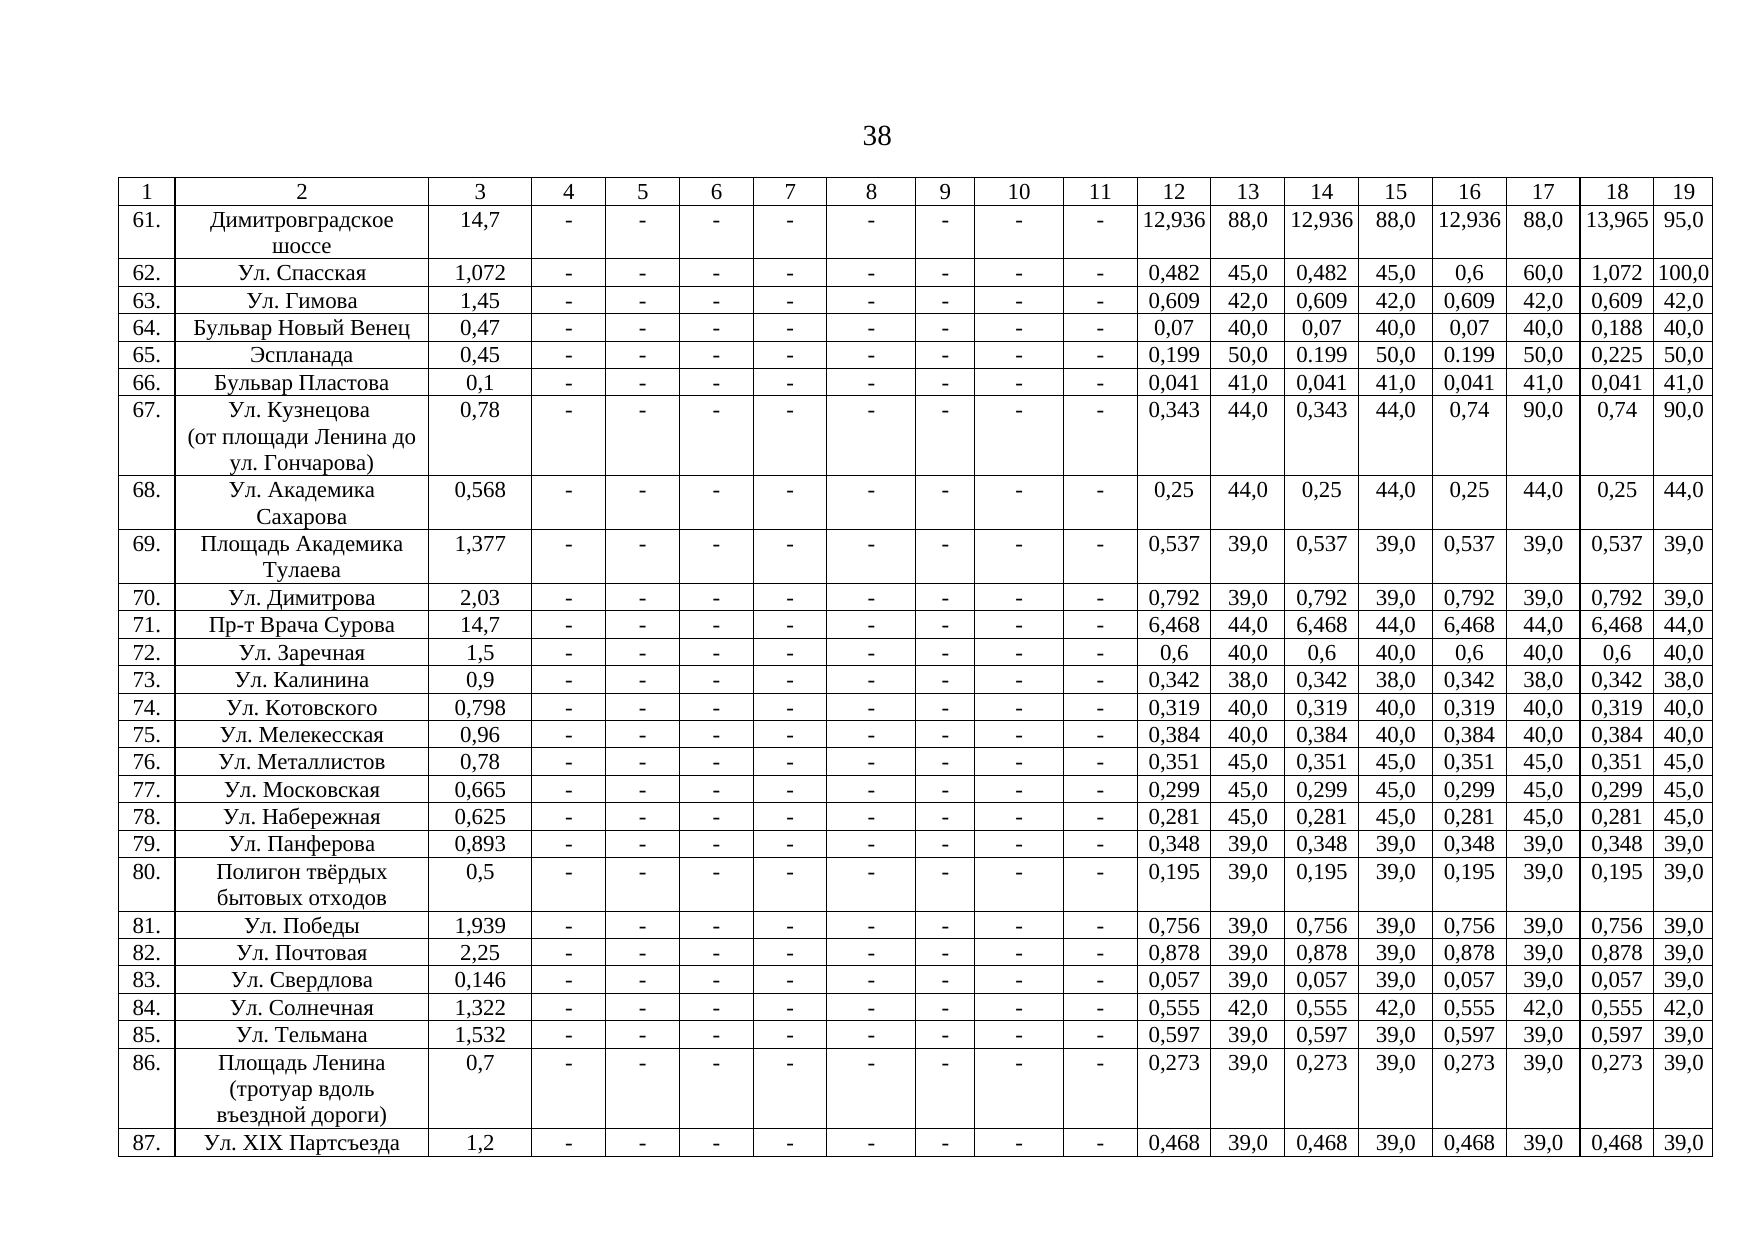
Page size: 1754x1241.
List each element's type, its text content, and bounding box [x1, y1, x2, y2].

table_header 5 [606, 178, 679, 204]
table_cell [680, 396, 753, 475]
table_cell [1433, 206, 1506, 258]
table_header 17 [1507, 178, 1579, 204]
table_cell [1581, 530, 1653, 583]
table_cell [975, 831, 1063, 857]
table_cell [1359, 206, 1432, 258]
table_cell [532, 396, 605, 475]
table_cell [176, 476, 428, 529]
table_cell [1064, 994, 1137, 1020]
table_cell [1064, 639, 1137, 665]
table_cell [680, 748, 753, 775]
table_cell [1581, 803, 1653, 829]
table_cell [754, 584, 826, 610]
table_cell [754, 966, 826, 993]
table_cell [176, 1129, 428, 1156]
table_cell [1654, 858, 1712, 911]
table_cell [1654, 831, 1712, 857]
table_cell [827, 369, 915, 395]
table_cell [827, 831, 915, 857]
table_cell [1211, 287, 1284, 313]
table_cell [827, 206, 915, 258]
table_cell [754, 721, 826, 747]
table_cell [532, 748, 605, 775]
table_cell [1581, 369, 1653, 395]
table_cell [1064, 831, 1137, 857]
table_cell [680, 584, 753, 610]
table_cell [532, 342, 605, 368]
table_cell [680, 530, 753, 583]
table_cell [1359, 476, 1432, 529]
table_header 14 [1285, 178, 1358, 204]
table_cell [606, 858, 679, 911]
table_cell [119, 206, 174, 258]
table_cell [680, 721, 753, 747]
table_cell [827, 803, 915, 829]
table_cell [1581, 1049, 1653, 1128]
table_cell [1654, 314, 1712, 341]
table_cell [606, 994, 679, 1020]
table_header 9 [916, 178, 974, 204]
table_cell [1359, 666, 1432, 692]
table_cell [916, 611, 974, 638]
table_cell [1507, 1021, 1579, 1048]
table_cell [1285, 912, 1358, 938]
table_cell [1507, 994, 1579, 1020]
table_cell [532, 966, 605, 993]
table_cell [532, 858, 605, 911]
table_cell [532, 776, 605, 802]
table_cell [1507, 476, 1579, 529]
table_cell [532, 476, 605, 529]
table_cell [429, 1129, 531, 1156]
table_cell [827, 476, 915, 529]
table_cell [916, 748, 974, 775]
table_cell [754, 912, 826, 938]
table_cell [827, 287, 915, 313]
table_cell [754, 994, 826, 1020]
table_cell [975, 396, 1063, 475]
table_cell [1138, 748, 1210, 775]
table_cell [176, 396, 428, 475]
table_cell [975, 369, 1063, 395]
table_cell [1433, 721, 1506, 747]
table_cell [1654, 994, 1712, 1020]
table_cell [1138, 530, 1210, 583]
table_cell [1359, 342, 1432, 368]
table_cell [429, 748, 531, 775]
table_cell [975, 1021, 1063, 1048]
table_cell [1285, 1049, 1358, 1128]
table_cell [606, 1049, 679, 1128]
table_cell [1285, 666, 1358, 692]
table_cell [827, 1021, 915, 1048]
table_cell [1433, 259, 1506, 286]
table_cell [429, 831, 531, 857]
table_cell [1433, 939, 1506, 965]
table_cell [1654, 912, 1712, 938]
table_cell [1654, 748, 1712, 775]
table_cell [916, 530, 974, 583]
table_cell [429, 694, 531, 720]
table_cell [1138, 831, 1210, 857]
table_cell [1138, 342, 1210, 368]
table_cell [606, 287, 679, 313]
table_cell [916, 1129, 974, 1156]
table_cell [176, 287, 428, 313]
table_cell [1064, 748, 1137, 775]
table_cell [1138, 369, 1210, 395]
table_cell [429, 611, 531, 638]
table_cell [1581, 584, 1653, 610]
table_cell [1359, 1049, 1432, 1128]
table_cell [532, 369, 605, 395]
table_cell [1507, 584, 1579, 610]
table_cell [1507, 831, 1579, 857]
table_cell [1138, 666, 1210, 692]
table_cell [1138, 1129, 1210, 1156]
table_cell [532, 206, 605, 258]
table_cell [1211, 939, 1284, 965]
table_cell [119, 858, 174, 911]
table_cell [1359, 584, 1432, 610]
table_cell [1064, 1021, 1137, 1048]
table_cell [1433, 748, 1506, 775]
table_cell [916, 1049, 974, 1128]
table_header 2 [176, 178, 428, 204]
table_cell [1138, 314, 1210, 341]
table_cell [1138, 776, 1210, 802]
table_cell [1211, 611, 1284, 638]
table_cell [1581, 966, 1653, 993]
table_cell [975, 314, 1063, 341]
table_header 16 [1433, 178, 1506, 204]
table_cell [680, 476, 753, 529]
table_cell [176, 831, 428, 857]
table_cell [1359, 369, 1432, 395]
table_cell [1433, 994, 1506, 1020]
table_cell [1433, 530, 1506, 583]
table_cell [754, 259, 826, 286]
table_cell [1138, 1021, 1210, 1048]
table_header 1 [119, 178, 174, 204]
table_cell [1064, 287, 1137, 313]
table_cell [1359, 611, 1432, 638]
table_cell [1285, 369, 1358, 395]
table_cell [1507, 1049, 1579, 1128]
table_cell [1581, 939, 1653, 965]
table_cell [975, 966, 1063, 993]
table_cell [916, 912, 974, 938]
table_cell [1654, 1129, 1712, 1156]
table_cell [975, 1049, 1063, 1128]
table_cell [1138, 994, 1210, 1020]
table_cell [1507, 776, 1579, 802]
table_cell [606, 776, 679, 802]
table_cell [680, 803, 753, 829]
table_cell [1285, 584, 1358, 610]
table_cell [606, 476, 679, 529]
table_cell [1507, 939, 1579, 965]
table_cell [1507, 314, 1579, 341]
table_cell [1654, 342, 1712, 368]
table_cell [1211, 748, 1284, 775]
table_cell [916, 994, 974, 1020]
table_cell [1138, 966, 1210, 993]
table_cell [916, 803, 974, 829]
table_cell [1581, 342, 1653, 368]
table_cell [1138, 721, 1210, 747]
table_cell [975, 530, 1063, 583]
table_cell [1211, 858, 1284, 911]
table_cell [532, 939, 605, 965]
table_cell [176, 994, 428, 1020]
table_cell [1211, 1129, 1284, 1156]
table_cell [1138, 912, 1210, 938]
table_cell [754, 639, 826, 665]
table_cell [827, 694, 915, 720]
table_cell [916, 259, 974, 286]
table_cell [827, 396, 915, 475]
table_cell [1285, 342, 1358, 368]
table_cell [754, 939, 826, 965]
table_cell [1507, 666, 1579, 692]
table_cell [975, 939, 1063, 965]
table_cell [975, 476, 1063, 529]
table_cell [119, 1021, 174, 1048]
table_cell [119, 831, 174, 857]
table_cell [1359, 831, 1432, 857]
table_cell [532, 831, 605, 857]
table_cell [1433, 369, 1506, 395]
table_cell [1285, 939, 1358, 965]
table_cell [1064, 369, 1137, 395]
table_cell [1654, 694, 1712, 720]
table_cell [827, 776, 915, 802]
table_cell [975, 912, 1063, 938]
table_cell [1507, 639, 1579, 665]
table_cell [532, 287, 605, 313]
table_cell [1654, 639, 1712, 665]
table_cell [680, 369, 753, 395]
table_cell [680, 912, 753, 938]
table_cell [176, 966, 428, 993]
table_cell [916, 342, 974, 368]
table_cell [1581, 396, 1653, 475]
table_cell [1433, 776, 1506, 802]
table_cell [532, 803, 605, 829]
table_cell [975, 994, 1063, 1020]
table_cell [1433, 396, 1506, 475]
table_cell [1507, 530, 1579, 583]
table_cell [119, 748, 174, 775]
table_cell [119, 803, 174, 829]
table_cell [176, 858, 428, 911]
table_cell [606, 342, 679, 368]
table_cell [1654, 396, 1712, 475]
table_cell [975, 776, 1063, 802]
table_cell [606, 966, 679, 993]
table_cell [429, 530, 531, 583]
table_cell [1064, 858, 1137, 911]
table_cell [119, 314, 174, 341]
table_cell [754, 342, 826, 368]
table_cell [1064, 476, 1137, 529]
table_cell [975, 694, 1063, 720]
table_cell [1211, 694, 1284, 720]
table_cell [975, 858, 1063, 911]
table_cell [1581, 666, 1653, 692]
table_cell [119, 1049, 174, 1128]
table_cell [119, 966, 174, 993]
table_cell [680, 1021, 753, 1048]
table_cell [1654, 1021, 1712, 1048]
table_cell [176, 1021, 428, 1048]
table_header 3 [429, 178, 531, 204]
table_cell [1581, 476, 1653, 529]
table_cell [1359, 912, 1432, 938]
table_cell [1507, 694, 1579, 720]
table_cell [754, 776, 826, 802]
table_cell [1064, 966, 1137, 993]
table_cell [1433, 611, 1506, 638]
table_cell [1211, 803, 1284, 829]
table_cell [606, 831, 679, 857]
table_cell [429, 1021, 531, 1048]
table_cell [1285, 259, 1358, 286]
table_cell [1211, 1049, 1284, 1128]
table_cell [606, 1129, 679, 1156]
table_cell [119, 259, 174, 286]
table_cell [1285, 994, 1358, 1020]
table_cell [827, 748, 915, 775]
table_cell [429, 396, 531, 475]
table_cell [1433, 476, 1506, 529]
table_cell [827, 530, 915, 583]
table_header 18 [1581, 178, 1653, 204]
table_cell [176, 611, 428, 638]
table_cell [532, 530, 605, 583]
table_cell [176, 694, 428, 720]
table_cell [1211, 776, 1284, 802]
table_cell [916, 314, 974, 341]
table_header 7 [754, 178, 826, 204]
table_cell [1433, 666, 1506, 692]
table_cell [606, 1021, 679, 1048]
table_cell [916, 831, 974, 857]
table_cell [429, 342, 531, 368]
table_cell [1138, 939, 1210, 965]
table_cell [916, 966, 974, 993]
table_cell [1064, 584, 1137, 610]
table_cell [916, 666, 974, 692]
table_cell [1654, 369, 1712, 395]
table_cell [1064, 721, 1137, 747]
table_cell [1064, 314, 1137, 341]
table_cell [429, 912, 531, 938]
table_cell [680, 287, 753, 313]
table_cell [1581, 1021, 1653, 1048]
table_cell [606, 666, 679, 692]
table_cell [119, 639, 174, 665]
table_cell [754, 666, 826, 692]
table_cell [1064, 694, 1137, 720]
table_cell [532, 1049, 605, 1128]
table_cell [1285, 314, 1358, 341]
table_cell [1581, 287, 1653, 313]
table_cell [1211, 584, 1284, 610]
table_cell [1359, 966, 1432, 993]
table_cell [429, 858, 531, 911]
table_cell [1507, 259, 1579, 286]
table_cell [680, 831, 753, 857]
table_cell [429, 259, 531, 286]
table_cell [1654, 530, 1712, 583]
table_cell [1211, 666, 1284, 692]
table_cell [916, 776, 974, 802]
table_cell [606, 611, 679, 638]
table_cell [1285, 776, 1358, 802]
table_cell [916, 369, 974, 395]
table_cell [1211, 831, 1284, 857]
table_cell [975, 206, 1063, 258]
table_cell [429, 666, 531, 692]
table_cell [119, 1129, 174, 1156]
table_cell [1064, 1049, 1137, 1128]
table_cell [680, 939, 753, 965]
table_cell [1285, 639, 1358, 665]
table_header 11 [1064, 178, 1137, 204]
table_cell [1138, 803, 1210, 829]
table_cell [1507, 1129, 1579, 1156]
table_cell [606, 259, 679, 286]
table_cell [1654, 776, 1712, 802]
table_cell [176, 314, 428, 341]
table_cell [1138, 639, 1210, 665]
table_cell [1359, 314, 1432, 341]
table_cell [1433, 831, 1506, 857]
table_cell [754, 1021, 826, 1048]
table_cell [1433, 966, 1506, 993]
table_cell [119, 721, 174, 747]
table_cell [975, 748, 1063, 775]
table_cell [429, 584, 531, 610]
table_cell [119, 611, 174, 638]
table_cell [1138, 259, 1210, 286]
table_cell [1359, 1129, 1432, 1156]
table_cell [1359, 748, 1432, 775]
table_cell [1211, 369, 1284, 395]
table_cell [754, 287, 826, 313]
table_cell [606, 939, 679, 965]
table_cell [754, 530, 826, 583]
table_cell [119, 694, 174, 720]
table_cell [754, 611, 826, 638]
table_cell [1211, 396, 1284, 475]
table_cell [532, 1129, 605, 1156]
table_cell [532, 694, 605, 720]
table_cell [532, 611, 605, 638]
table_header 15 [1359, 178, 1432, 204]
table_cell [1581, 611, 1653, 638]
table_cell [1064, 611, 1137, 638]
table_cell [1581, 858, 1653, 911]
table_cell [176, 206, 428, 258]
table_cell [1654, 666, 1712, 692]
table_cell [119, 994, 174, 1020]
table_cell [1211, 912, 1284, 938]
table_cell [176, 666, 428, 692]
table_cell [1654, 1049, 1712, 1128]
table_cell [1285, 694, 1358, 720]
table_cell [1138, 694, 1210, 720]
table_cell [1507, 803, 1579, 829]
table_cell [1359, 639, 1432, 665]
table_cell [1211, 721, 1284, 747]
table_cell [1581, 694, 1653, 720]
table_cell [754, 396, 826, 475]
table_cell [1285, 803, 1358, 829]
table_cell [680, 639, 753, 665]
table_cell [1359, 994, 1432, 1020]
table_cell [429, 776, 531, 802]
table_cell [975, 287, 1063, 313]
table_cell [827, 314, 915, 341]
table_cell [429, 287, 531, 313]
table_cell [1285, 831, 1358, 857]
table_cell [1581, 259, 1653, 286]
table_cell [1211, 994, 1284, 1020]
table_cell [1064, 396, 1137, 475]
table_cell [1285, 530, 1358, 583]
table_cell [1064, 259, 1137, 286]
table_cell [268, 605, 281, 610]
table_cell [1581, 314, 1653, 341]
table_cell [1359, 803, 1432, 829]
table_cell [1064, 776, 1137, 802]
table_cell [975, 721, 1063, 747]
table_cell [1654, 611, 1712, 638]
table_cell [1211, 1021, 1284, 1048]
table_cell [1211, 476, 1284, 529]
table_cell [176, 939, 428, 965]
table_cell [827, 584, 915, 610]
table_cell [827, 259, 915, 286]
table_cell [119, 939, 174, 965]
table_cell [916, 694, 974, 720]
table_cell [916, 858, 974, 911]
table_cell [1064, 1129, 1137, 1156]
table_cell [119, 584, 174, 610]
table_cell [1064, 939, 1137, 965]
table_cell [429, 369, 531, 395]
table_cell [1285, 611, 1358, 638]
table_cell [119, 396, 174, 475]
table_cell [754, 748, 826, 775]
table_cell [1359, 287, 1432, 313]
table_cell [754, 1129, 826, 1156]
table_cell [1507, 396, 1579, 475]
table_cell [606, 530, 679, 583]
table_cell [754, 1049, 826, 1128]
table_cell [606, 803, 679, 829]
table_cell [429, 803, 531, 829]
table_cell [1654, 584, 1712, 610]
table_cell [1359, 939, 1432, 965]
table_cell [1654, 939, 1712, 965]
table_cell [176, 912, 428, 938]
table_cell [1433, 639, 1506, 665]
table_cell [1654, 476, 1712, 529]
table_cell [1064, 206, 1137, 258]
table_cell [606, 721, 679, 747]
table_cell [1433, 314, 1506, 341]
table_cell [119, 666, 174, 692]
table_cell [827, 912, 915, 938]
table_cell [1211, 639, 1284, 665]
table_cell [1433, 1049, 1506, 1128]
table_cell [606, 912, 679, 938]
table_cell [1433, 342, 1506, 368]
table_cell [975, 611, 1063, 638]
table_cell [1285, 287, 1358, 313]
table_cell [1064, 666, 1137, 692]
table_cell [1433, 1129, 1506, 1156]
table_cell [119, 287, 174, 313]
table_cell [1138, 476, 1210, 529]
table_header 13 [1211, 178, 1284, 204]
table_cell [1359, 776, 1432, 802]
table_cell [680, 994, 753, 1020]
table_header 4 [532, 178, 605, 204]
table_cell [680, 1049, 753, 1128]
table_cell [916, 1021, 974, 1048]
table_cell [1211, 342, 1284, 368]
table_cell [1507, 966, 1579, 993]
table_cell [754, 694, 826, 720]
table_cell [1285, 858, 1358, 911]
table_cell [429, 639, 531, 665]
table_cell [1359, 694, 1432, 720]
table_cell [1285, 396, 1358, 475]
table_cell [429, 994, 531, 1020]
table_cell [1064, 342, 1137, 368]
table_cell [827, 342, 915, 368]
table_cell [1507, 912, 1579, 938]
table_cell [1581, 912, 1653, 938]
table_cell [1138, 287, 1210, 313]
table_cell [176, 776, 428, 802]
table_header 8 [827, 178, 915, 204]
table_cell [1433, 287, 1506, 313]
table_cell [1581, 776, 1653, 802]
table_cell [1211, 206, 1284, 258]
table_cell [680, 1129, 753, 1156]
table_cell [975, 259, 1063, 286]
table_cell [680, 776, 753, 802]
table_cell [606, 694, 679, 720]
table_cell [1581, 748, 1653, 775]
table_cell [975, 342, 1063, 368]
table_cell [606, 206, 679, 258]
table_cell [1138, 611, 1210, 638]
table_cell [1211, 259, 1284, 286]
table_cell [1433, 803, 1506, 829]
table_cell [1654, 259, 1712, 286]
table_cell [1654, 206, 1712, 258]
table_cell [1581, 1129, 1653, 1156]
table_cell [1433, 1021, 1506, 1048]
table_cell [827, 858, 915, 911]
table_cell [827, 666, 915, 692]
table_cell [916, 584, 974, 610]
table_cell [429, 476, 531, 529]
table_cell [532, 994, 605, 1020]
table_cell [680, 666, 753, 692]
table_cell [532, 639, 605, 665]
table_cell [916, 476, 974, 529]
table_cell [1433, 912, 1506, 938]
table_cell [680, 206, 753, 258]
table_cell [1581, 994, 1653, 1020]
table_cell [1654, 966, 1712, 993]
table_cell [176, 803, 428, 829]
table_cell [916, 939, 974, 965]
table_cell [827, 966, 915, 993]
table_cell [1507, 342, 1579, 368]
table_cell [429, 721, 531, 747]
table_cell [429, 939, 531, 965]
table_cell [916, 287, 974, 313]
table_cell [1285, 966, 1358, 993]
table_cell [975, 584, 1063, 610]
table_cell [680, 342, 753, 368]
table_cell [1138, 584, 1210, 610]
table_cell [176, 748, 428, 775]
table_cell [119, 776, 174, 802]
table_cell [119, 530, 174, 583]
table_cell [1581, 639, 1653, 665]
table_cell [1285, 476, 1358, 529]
table_header 10 [975, 178, 1063, 204]
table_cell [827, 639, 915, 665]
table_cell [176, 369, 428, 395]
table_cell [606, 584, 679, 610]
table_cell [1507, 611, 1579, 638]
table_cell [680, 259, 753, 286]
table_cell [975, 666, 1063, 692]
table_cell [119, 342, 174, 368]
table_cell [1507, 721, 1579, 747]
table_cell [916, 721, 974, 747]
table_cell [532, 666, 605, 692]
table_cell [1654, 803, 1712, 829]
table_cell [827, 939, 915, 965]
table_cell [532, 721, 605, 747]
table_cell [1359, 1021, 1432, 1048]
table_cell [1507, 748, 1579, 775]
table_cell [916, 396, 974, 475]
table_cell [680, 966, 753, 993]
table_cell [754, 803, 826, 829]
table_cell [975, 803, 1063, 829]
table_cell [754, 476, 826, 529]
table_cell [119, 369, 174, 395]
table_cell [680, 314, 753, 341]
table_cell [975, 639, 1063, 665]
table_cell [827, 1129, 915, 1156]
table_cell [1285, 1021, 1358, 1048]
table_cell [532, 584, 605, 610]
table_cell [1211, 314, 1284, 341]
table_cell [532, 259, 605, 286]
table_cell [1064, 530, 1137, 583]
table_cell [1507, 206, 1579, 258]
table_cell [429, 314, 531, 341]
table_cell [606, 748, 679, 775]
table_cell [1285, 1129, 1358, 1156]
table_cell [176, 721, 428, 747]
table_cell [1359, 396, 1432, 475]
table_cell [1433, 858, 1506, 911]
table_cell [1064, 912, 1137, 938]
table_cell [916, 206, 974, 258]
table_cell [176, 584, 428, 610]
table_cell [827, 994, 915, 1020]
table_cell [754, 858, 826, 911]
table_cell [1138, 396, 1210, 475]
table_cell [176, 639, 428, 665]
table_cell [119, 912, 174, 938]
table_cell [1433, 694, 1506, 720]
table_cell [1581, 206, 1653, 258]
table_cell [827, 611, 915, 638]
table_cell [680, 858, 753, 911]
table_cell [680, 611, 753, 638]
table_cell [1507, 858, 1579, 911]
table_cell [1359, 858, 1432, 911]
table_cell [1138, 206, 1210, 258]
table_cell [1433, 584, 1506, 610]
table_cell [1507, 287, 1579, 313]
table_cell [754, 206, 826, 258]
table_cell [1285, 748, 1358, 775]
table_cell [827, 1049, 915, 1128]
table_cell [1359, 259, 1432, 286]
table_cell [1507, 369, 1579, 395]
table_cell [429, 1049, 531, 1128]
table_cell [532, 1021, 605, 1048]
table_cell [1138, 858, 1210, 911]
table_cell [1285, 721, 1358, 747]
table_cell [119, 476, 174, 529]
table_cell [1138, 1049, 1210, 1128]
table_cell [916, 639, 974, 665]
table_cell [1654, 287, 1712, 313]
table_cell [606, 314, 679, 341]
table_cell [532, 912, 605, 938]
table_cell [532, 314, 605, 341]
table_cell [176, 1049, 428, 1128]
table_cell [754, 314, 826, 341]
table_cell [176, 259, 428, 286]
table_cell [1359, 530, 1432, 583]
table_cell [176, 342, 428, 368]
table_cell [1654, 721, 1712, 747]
table_header 19 [1654, 178, 1712, 204]
table_header 6 [680, 178, 753, 204]
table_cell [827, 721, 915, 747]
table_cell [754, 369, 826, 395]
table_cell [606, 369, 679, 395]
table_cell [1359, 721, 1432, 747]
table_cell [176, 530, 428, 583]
table_header 12 [1138, 178, 1210, 204]
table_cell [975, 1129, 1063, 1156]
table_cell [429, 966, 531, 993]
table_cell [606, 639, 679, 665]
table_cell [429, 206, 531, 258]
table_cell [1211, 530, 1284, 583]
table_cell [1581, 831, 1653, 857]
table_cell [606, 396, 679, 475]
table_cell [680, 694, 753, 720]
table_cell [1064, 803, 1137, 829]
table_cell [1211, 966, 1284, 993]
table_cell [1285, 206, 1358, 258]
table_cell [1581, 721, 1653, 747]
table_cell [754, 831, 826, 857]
